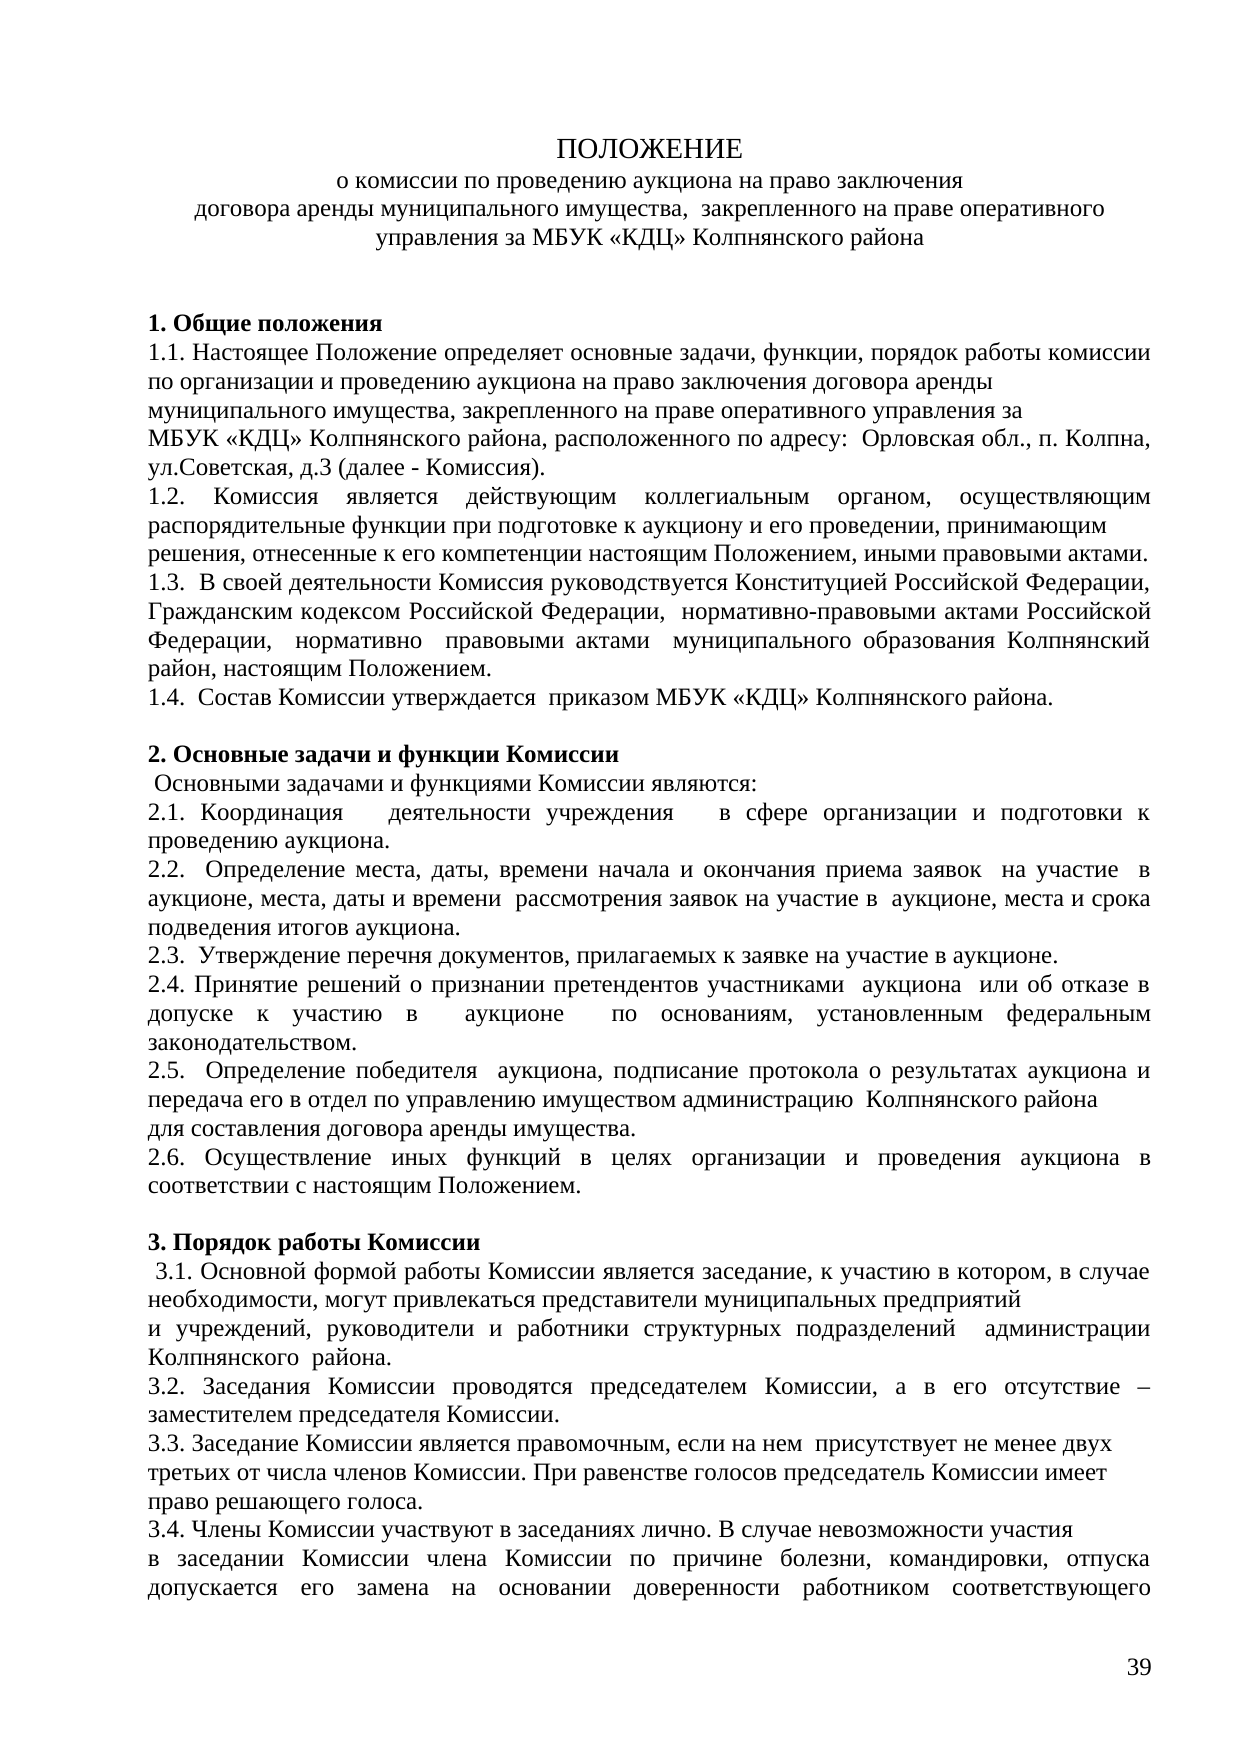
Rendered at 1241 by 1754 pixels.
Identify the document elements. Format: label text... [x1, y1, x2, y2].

text ПОЛОЖЕНИЕ [148, 131, 1152, 165]
text 2. Основные задачи и функции Комиссии [148, 739, 1152, 768]
text 3.1. Основной формой работы Комиссии является заседание, к участию в котором, в случае необходимости, могут привлекаться представители муниципальных предприятий [148, 1256, 1152, 1313]
text 3.3. Заседание Комиссии является правомочным, если на нем присутствует не менее двух [148, 1428, 1152, 1457]
text 1.2. Комиссия является действующим коллегиальным органом, осуществляющим распорядительные функции при подготовке к аукциону и его проведении, принимающим [148, 481, 1152, 538]
text 3.4. Члены Комиссии участвуют в заседаниях лично. В случае невозможности участия [148, 1514, 1152, 1543]
text 2.5. Определение победителя аукциона, подписание протокола о результатах аукциона и передача его в отдел по управлению имуществом администрацию Колпнянского района [148, 1055, 1152, 1113]
text 3.2. Заседания Комиссии проводятся председателем Комиссии, а в его отсутствие – заместителем председателя Комиссии. [148, 1371, 1152, 1428]
text муниципального имущества, закрепленного на праве оперативного управления за [148, 395, 1152, 423]
text 2.3. Утверждение перечня документов, прилагаемых к заявке на участие в аукционе. [148, 940, 1152, 969]
text третьих от числа членов Комиссии. При равенстве голосов председатель Комиссии имеет [148, 1457, 1152, 1486]
text 3. Порядок работы Комиссии [148, 1227, 1152, 1256]
text МБУК «КДЦ» Колпнянского района, расположенного по адресу: Орловская обл., п. Колпна, ул.Советская, д.3 (далее - Комиссия). [148, 423, 1152, 481]
text 2.2. Определение места, даты, времени начала и окончания приема заявок на участие в аукционе, места, даты и времени рассмотрения заявок на участие в аукционе, места и срока подведения итогов аукциона. [148, 854, 1152, 940]
text 2.4. Принятие решений о признании претендентов участниками аукциона или об отказе в допуске к участию в аукционе по основаниям, установленным федеральным законодательством. [148, 969, 1152, 1055]
text решения, отнесенные к его компетенции настоящим Положением, иными правовыми актами. [148, 538, 1152, 567]
text 1.4. Состав Комиссии утверждается приказом МБУК «КДЦ» Колпнянского района. [148, 682, 1152, 711]
text Основными задачами и функциями Комиссии являются: [148, 768, 1152, 797]
text 1. Общие положения [148, 308, 1152, 337]
text 1.3. В своей деятельности Комиссия руководствуется Конституцией Российской Федерации, Гражданским кодексом Российской Федерации, нормативно-правовыми актами Российской Федерации, нормативно правовыми актами муниципального образования Колпнянский район, настоящим Положением. [148, 567, 1152, 682]
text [148, 1543, 1152, 1601]
text право решающего голоса. [148, 1486, 1152, 1514]
text о комиссии по проведению аукциона на право заключения [148, 165, 1152, 193]
text для составления договора аренды имущества. [148, 1113, 1152, 1142]
text 2.1. Координация деятельности учреждения в сфере организации и подготовки к проведению аукциона. [148, 797, 1152, 854]
text 2.6. Осуществление иных функций в целях организации и проведения аукциона в соответствии с настоящим Положением. [148, 1142, 1152, 1199]
text договора аренды муниципального имущества, закрепленного на праве оперативного управления за МБУК «КДЦ» Колпнянского района [148, 193, 1152, 251]
text и учреждений, руководители и работники структурных подразделений администрации Колпнянского района. [148, 1313, 1152, 1371]
text 1.1. Настоящее Положение определяет основные задачи, функции, порядок работы комиссии по организации и проведению аукциона на право заключения договора аренды [148, 337, 1152, 395]
